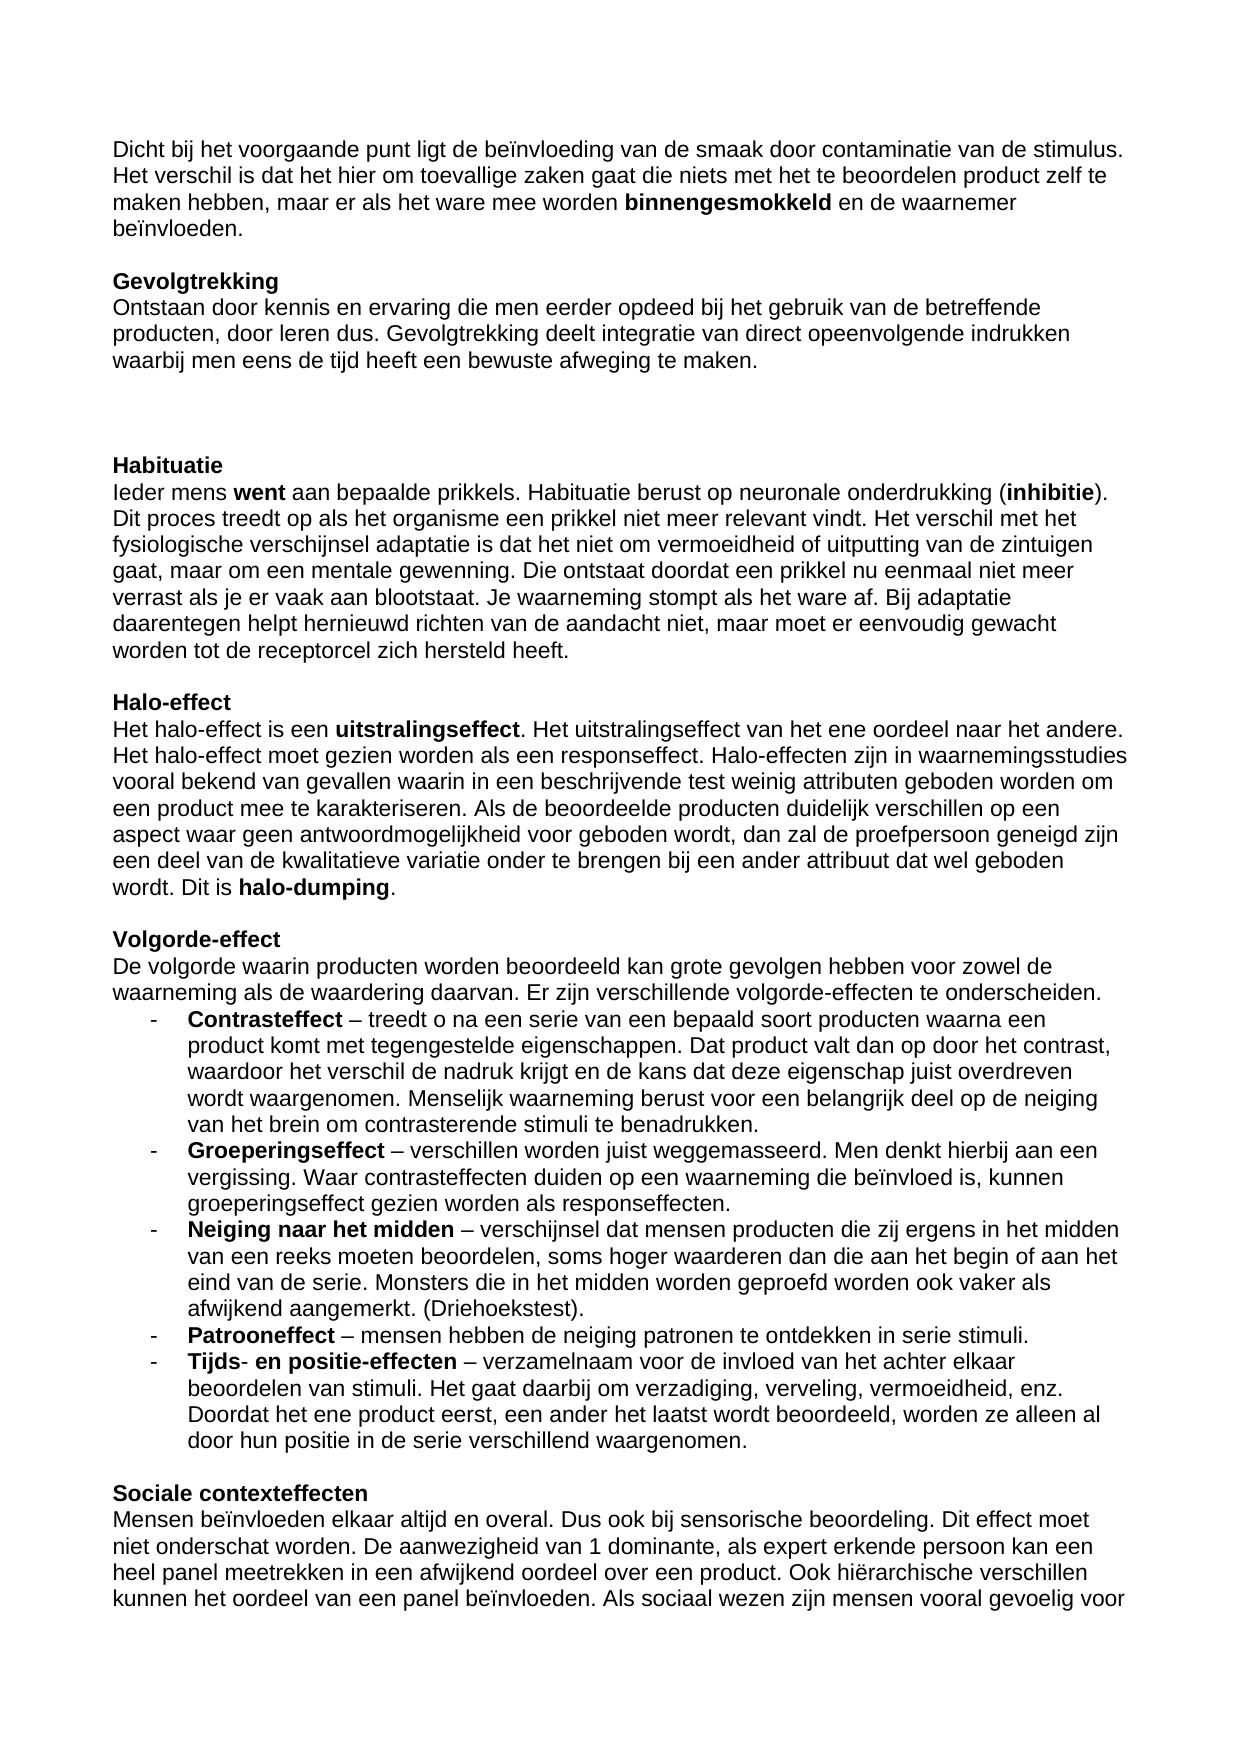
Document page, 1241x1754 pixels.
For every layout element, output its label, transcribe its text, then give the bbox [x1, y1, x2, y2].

text Het halo-effect is een uitstralingseffect. Het uitstralingseffect van het ene oordeel naar het andere. Het halo-effect moet gezien worden als een responseffect. Halo-effecten zijn in waarnemingsstudies vooral bekend van gevallen waarin in een beschrijvende test weinig attributen geboden worden om een product mee te karakteriseren. Als de beoordeelde producten duidelijk verschillen op een aspect waar geen antwoordmogelijkheid voor geboden wordt, dan zal de proefpersoon geneigd zijn een deel van de kwalitatieve variatie onder te brengen bij een ander attribuut dat wel geboden wordt. Dit is halo-dumping. [112, 716, 1128, 900]
text Ieder mens went aan bepaalde prikkels. Habituatie berust op neuronale onderdrukking (inhibitie). Dit proces treedt op als het organisme een prikkel niet meer relevant vindt. Het verschil met het fysiologische verschijnsel adaptatie is dat het niet om vermoeidheid of uitputting van de zintuigen gaat, maar om een mentale gewenning. Die ontstaat doordat een prikkel nu eenmaal niet meer verrast als je er vaak aan blootstaat. Je waarneming stompt als het ware af. Bij adaptatie daarentegen helpt hernieuwd richten van de aandacht niet, maar moet er eenvoudig gewacht worden tot de receptorcel zich hersteld heeft. [112, 478, 1128, 663]
text Habituatie [112, 452, 1128, 478]
text Sociale contexteffecten [112, 1480, 1128, 1506]
text Volgorde-effect [112, 926, 1128, 953]
list Tijds- en positie-effecten – verzamelnaam voor de invloed van het achter elkaar beoordelen van stimuli. Het gaat daarbij om verzadiging, verveling, vermoeidheid, enz. Doordat het ene product eerst, een ander het laatst wordt beoordeeld, worden ze alleen al door hun positie in de serie verschillend waargenomen. [150, 1348, 1128, 1453]
list Groeperingseffect – verschillen worden juist weggemasseerd. Men denkt hierbij aan een vergissing. Waar contrasteffecten duiden op een waarneming die beïnvloed is, kunnen groeperingseffect gezien worden als responseffecten. [150, 1137, 1128, 1216]
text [112, 1506, 1128, 1612]
text Dicht bij het voorgaande punt ligt de beïnvloeding van de smaak door contaminatie van de stimulus. Het verschil is dat het hier om toevallige zaken gaat die niets met het te beoordelen product zelf te maken hebben, maar er als het ware mee worden binnengesmokkeld en de waarnemer beïnvloeden. [112, 136, 1128, 241]
text De volgorde waarin producten worden beoordeeld kan grote gevolgen hebben voor zowel de waarneming als de waardering daarvan. Er zijn verschillende volgorde-effecten te onderscheiden. [112, 953, 1128, 1006]
list Patrooneffect – mensen hebben de neiging patronen te ontdekken in serie stimuli. [150, 1322, 1128, 1348]
list Neiging naar het midden – verschijnsel dat mensen producten die zij ergens in het midden van een reeks moeten beoordelen, soms hoger waarderen dan die aan het begin of aan het eind van de serie. Monsters die in het midden worden geproefd worden ook vaker als afwijkend aangemerkt. (Driehoekstest). [150, 1216, 1128, 1322]
list Contrasteffect – treedt o na een serie van een bepaald soort producten waarna een product komt met tegengestelde eigenschappen. Dat product valt dan op door het contrast, waardoor het verschil de nadruk krijgt en de kans dat deze eigenschap juist overdreven wordt waargenomen. Menselijk waarneming berust voor een belangrijk deel op de neiging van het brein om contrasterende stimuli te benadrukken. [150, 1006, 1128, 1137]
text Gevolgtrekking [112, 268, 1128, 294]
text Ontstaan door kennis en ervaring die men eerder opdeed bij het gebruik van de betreffende producten, door leren dus. Gevolgtrekking deelt integratie van direct opeenvolgende indrukken waarbij men eens de tijd heeft een bewuste afweging te maken. [112, 294, 1128, 373]
text Halo-effect [112, 689, 1128, 716]
